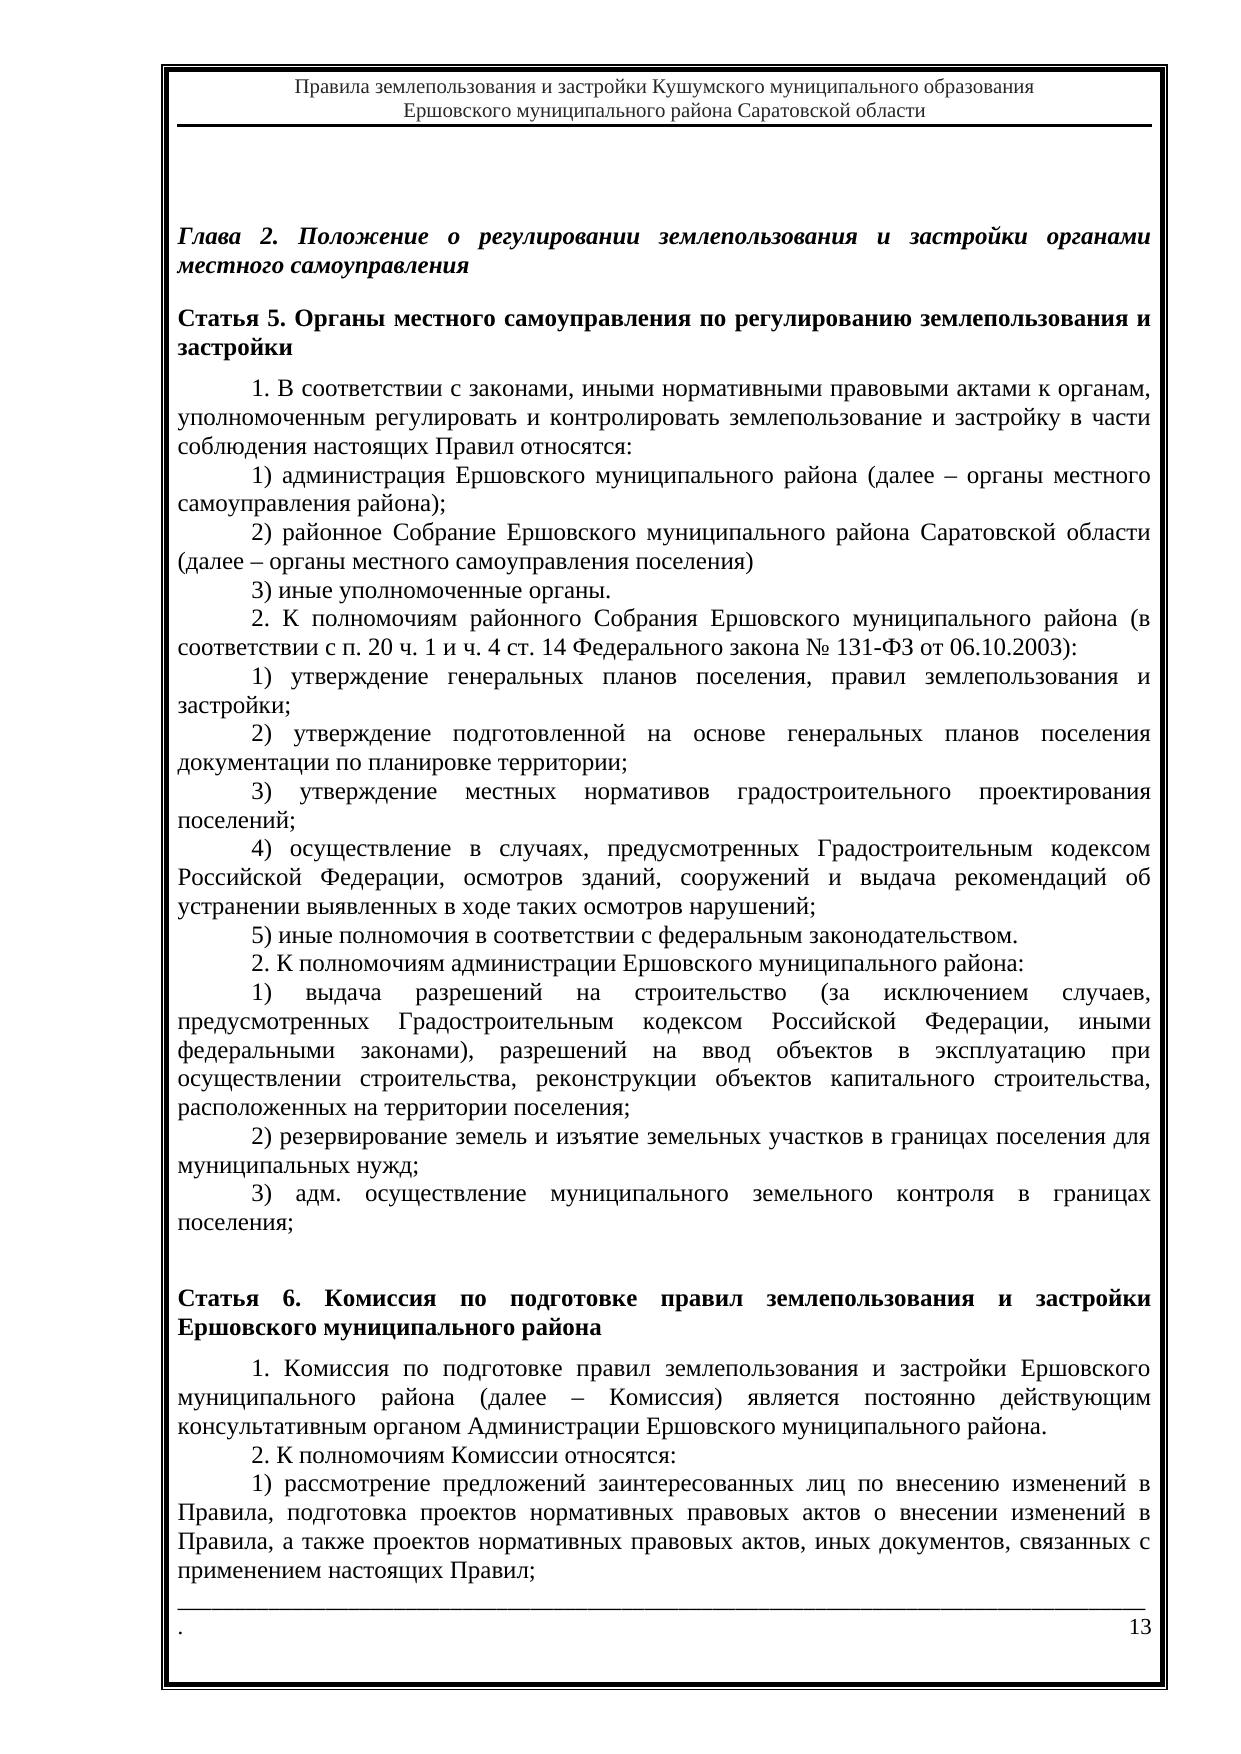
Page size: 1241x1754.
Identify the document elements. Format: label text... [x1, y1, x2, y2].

text 1) выдача разрешений на строительство (за исключением случаев, предусмотренных Градостроительным кодексом Российской Федерации, иными федеральными законами), разрешений на ввод объектов в эксплуатацию при осуществлении строительства, реконструкции объектов капитального строительства, расположенных на территории поселения; [177, 977, 1152, 1121]
text 4) осуществление в случаях, предусмотренных Градостроительным кодексом Российской Федерации, осмотров зданий, сооружений и выдача рекомендаций об устранении выявленных в ходе таких осмотров нарушений; [177, 833, 1152, 920]
subtitle Глава 2. Положение о регулировании землепользования и застройки органами местного самоуправления [177, 221, 1152, 278]
text 1) утверждение генеральных планов поселения, правил землепользования и застройки; [177, 661, 1152, 718]
text 5) иные полномочия в соответствии с федеральным законодательством. [177, 920, 1152, 948]
subtitle Статья 5. Органы местного самоуправления по регулированию землепользования и застройки [177, 303, 1152, 361]
text 3) утверждение местных нормативов градостроительного проектирования поселений; [177, 776, 1152, 833]
text 1. Комиссия по подготовке правил землепользования и застройки Ершовского муниципального района (далее – Комиссия) является постоянно действующим консультативным органом Администрации Ершовского муниципального района. [177, 1353, 1152, 1440]
text 1. В соответствии с законами, иными нормативными правовыми актами к органам, уполномоченным регулировать и контролировать землепользование и застройку в части соблюдения настоящих Правил относятся: [177, 373, 1152, 460]
text 2. К полномочиям администрации Ершовского муниципального района: [177, 948, 1152, 977]
text 2) резервирование земель и изъятие земельных участков в границах поселения для муниципальных нужд; [177, 1121, 1152, 1178]
text 2. К полномочиям Комиссии относятся: [177, 1440, 1152, 1468]
text 1) рассмотрение предложений заинтересованных лиц по внесению изменений в Правила, подготовка проектов нормативных правовых актов о внесении изменений в Правила, а также проектов нормативных правовых актов, иных документов, связанных с применением настоящих Правил; [177, 1468, 1152, 1583]
subtitle Статья 6. Комиссия по подготовке правил землепользования и застройки Ершовского муниципального района [177, 1283, 1152, 1341]
text 1) администрация Ершовского муниципального района (далее – органы местного самоуправления района); [177, 460, 1152, 517]
text 2) утверждение подготовленной на основе генеральных планов поселения документации по планировке территории; [177, 718, 1152, 776]
text 3) иные уполномоченные органы. [177, 575, 1152, 603]
text 2) районное Собрание Ершовского муниципального района Саратовской области (далее – органы местного самоуправления поселения) [177, 517, 1152, 575]
text 3) адм. осуществление муниципального земельного контроля в границах поселения; [177, 1178, 1152, 1236]
text 2. К полномочиям районного Собрания Ершовского муниципального района (в соответствии с п. 20 ч. 1 и ч. 4 ст. 14 Федерального закона № 131-ФЗ от 06.10.2003): [177, 603, 1152, 661]
